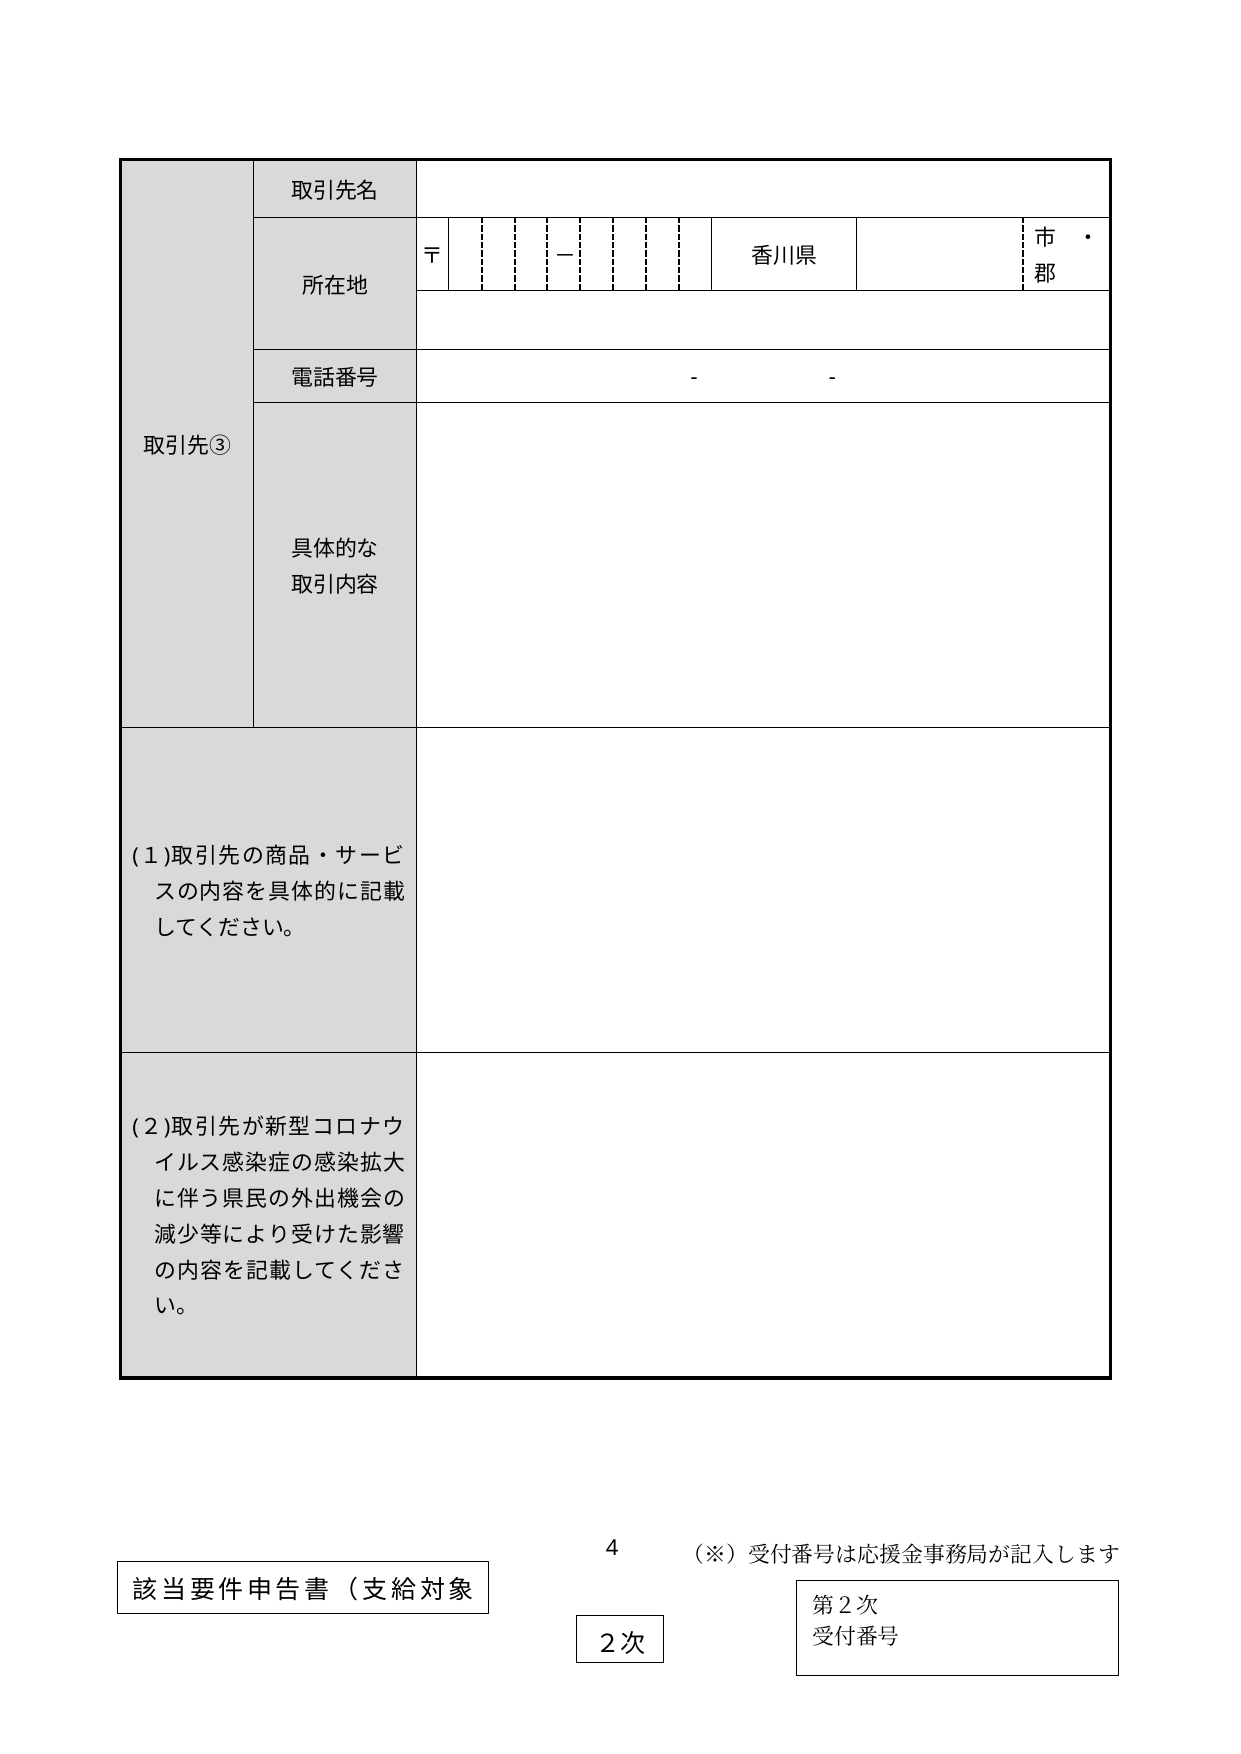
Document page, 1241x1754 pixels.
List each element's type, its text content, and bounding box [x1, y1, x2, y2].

table_cell [646, 218, 678, 290]
table_cell [417, 728, 1109, 1052]
table_header 取引先名 [254, 161, 416, 217]
table_cell (１)取引先の商品・サービスの内容を具体的に記載してください。 [122, 728, 416, 1052]
table_cell [417, 291, 1109, 349]
table_cell [679, 218, 711, 290]
table_cell [482, 218, 514, 290]
table_cell － [547, 218, 580, 290]
table_cell 所在地 [254, 218, 416, 349]
table_cell 電話番号 [254, 350, 416, 402]
table_cell [515, 218, 547, 290]
table_cell [417, 403, 1109, 727]
table_cell 香川県 [712, 218, 856, 290]
table_cell [449, 218, 482, 290]
table_cell [857, 218, 1023, 290]
table_header [417, 161, 1109, 217]
table_cell (２)取引先が新型コロナウイルス感染症の感染拡大に伴う県民の外出機会の減少等により受けた影響の内容を記載してください。 [122, 1053, 416, 1376]
table_cell 〒 [417, 218, 448, 290]
table_cell 市・郡 [1023, 218, 1109, 290]
table_cell - - [417, 350, 1109, 402]
table_cell [613, 218, 646, 290]
table_cell [417, 1053, 1109, 1376]
table_header 取引先③ [122, 161, 253, 727]
table_cell [580, 218, 613, 290]
table_cell 具体的な 取引内容 [254, 403, 416, 727]
